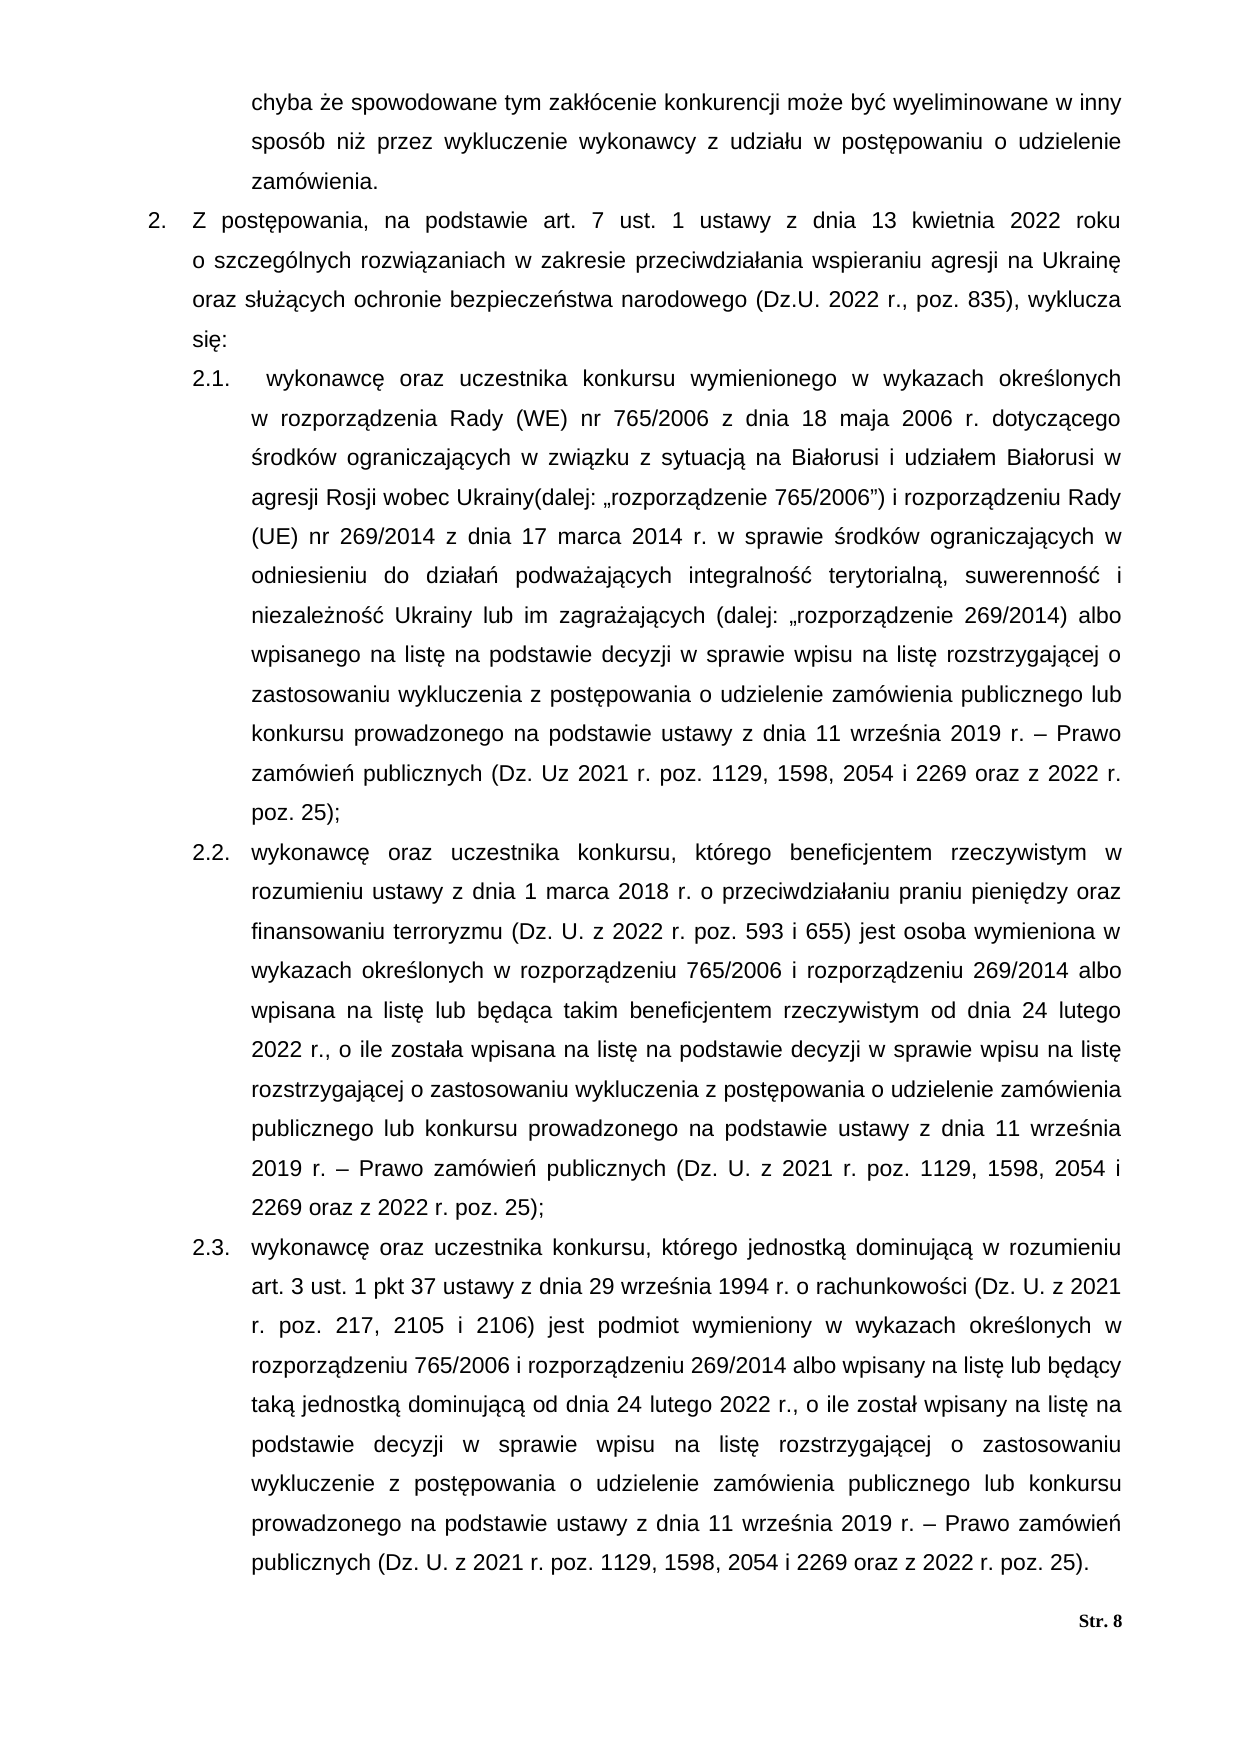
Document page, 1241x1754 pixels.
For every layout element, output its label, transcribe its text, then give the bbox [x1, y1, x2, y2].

list Z postępowania, na podstawie art. 7 ust. 1 ustawy z dnia 13 kwietnia 2022 roku o szczególnych rozwiązaniach w zakresie przeciwdziałania wspieraniu agresji na Ukrainę oraz służących ochronie bezpieczeństwa narodowego (Dz.U. 2022 r., poz. 835), wyklucza się: [148, 207, 1122, 352]
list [192, 89, 1122, 194]
list wykonawcę oraz uczestnika konkursu, którego jednostką dominującą w rozumieniu art. 3 ust. 1 pkt 37 ustawy z dnia 29 września 1994 r. o rachunkowości (Dz. U. z 2021 r. poz. 217, 2105 i 2106) jest podmiot wymieniony w wykazach określonych w rozporządzeniu 765/2006 i rozporządzeniu 269/2014 albo wpisany na listę lub będący taką jednostką dominującą od dnia 24 lutego 2022 r., o ile został wpisany na listę na podstawie decyzji w sprawie wpisu na listę rozstrzygającej o zastosowaniu wykluczenie z postępowania o udzielenie zamówienia publicznego lub konkursu prowadzonego na podstawie ustawy z dnia 11 września 2019 r. – Prawo zamówień publicznych (Dz. U. z 2021 r. poz. 1129, 1598, 2054 i 2269 oraz z 2022 r. poz. 25). [192, 1233, 1122, 1576]
list wykonawcę oraz uczestnika konkursu wymienionego w wykazach określonych w rozporządzenia Rady (WE) nr 765/2006 z dnia 18 maja 2006 r. dotyczącego środków ograniczających w związku z sytuacją na Białorusi i udziałem Białorusi w agresji Rosji wobec Ukrainy(dalej: „rozporządzenie 765/2006”) i rozporządzeniu Rady (UE) nr 269/2014 z dnia 17 marca 2014 r. w sprawie środków ograniczających w odniesieniu do działań podważających integralność terytorialną, suwerenność i niezależność Ukrainy lub im zagrażających (dalej: „rozporządzenie 269/2014) albo wpisanego na listę na podstawie decyzji w sprawie wpisu na listę rozstrzygającej o zastosowaniu wykluczenia z postępowania o udzielenie zamówienia publicznego lub konkursu prowadzonego na podstawie ustawy z dnia 11 września 2019 r. – Prawo zamówień publicznych (Dz. Uz 2021 r. poz. 1129, 1598, 2054 i 2269 oraz z 2022 r. poz. 25); [192, 365, 1122, 826]
list wykonawcę oraz uczestnika konkursu, którego beneficjentem rzeczywistym w rozumieniu ustawy z dnia 1 marca 2018 r. o przeciwdziałaniu praniu pieniędzy oraz finansowaniu terroryzmu (Dz. U. z 2022 r. poz. 593 i 655) jest osoba wymieniona w wykazach określonych w rozporządzeniu 765/2006 i rozporządzeniu 269/2014 albo wpisana na listę lub będąca takim beneficjentem rzeczywistym od dnia 24 lutego 2022 r., o ile została wpisana na listę na podstawie decyzji w sprawie wpisu na listę rozstrzygającej o zastosowaniu wykluczenia z postępowania o udzielenie zamówienia publicznego lub konkursu prowadzonego na podstawie ustawy z dnia 11 września 2019 r. – Prawo zamówień publicznych (Dz. U. z 2021 r. poz. 1129, 1598, 2054 i 2269 oraz z 2022 r. poz. 25); [192, 839, 1122, 1220]
